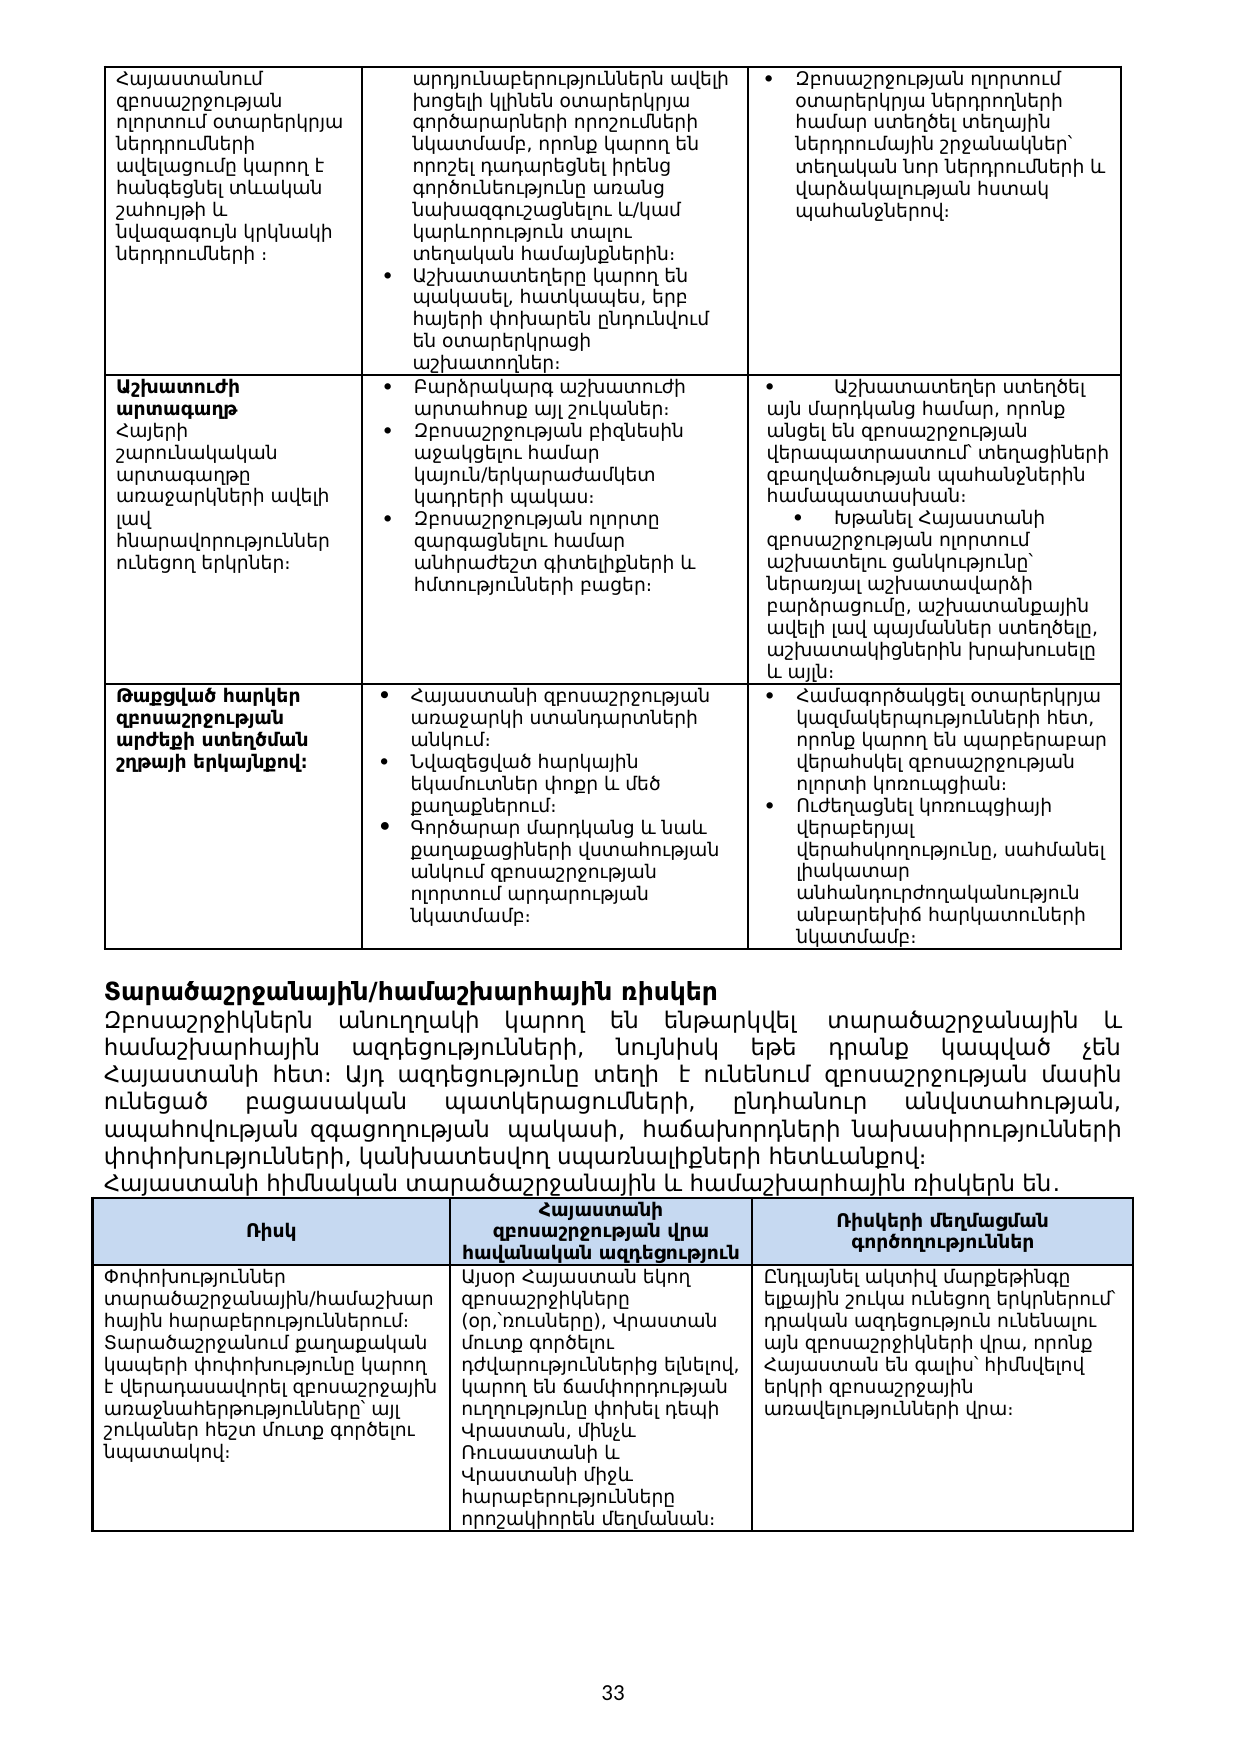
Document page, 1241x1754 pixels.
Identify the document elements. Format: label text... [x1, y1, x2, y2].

table_cell Հայաստանի զբոսաշրջության առաջարկի ստանդարտների անկում։ Նվազեցված հարկային եկամուտներ փոքր և մեծ քաղաքներում։ Գործարար մարդկանց և նաև քաղաքացիների վստահության անկում զբոսաշրջության ոլորտում արդարության նկատմամբ։ [363, 685, 747, 948]
table_cell Ընդլայնել ակտիվ մարքեթինգը ելքային շուկա ունեցող երկրներում՝ դրական ազդեցություն ունենալու այն զբոսաշրջիկների վրա, որոնք Հայաստան են գալիս՝ հիմնվելով երկրի զբոսաշրջային առավելությունների վրա։ [753, 1266, 1132, 1530]
subtitle Տարածաշրջանային/համաշխարհային ռիսկեր [103, 977, 1122, 1006]
text Հայաստանի հիմնական տարածաշրջանային և համաշխարհային ռիսկերն են․ [103, 1170, 1122, 1197]
table_cell Այսօր Հայաստան եկող զբոսաշրջիկները (օր,՝ռուսները), Վրաստան մուտք գործելու դժվարություններից ելնելով, կարող են ճամփորդության ուղղությունը փոխել դեպի Վրաստան, մինչև Ռուսաստանի և Վրաստանի միջև հարաբերությունները որոշակիորեն մեղմանան։ [451, 1266, 751, 1530]
table_header Ռիսկերի մեղմացման գործողություններ [753, 1199, 1132, 1264]
table_cell Բարձրակարգ աշխատուժի արտահոսք այլ շուկաներ։ Զբոսաշրջության բիզնեսին աջակցելու համար կայուն/երկարաժամկետ կադրերի պակաս։ Զբոսաշրջության ոլորտը զարգացնելու համար անհրաժեշտ գիտելիքների և հմտությունների բացեր։ [363, 376, 747, 683]
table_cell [363, 68, 747, 374]
table_cell Աշխատատեղեր ստեղծել այն մարդկանց համար, որոնք անցել են զբոսաշրջության վերապատրաստում՝ տեղացիների զբաղվածության պահանջներին համապատասխան։ Խթանել Հայաստանի զբոսաշրջության ոլորտում աշխատելու ցանկությունը՝ ներառյալ աշխատավարձի բարձրացումը, աշխատանքային ավելի լավ պայմաններ ստեղծելը, աշխատակիցներին խրախուսելը և այլն։ [749, 376, 1120, 683]
table_cell Փոփոխություններ տարածաշրջանային/համաշխարհային հարաբերություններում։ Տարածաշրջանում քաղաքական կապերի փոփոխությունը կարող է վերադասավորել զբոսաշրջային առաջնահերթությունները՝ այլ շուկաներ հեշտ մուտք գործելու նպատակով։ [94, 1266, 449, 1530]
text Զբոսաշրջիկներն անուղղակի կարող են ենթարկվել տարածաշրջանային և համաշխարհային ազդեցությունների, նույնիսկ եթե դրանք կապված չեն Հայաստանի հետ։ Այդ ազդեցությունը տեղի է ունենում զբոսաշրջության մասին ունեցած բացասական պատկերացումների, ընդհանուր անվստահության, ապահովության զգացողության պակասի, հաճախորդների նախասիրությունների փոփոխությունների, կանխատեսվող սպառնալիքների հետևանքով։ [103, 1006, 1122, 1170]
table_cell Աշխատուժի արտագաղթ Հայերի շարունակական արտագաղթը առաջարկների ավելի լավ հնարավորություններ ունեցող երկրներ։ [106, 376, 361, 683]
table_cell Թաքցված հարկեր զբոսաշրջության արժեքի ստեղծման շղթայի երկայնքով։ [106, 685, 361, 948]
table_cell Համագործակցել օտարերկրյա կազմակերպությունների հետ, որոնք կարող են պարբերաբար վերահսկել զբոսաշրջության ոլորտի կոռուպցիան։ Ուժեղացնել կոռուպցիայի վերաբերյալ վերահսկողությունը, սահմանել լիակատար անհանդուրժողականություն անբարեխիճ հարկատուների նկատմամբ։ [749, 685, 1120, 948]
table_header Հայաստանի զբոսաշրջության վրա հավանական ազդեցություն [451, 1199, 751, 1264]
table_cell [749, 68, 1120, 374]
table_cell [106, 68, 361, 374]
table_header Ռիսկ [94, 1199, 449, 1264]
